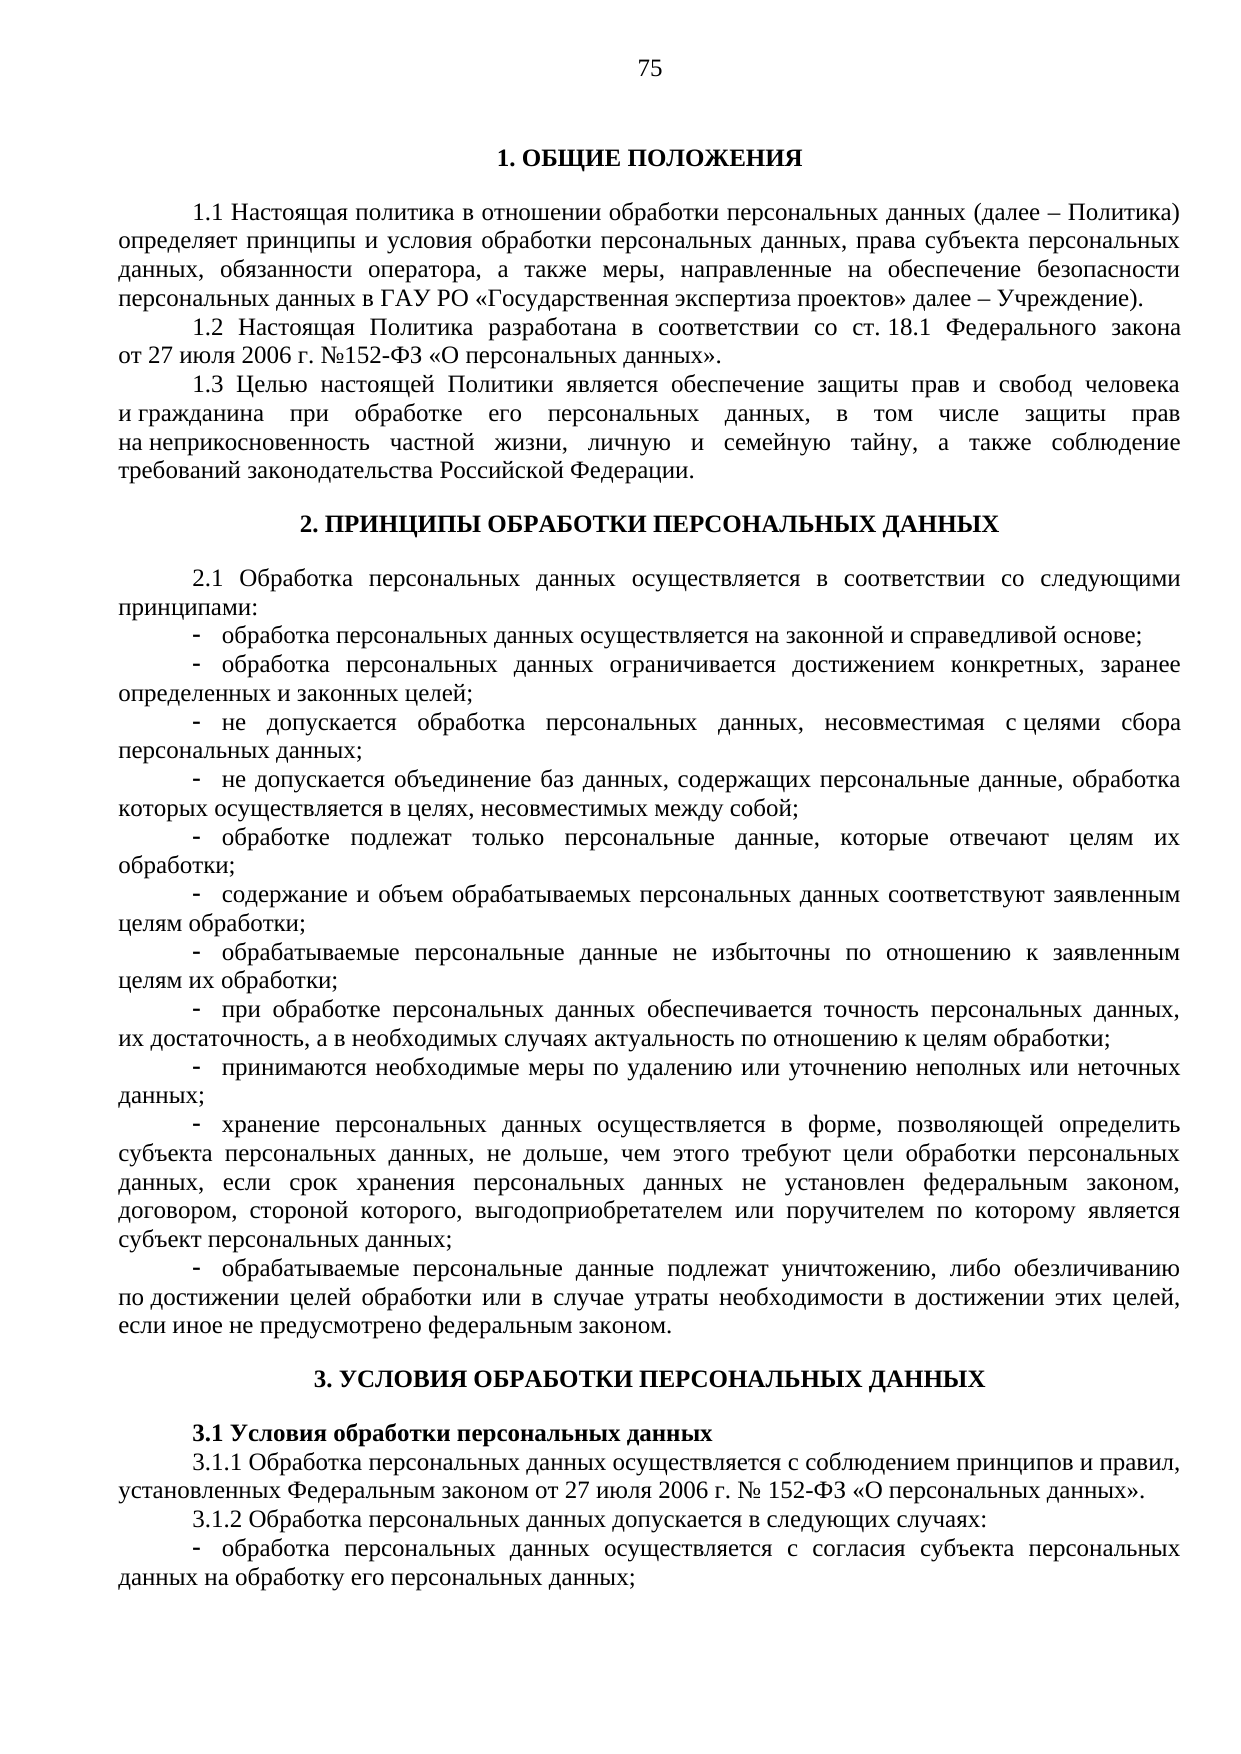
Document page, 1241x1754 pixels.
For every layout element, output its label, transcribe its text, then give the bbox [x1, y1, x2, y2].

subtitle 2. Принципы обработки персональных данных [118, 509, 1181, 538]
text 3.1.1 Обработка персональных данных осуществляется с соблюдением принципов и правил, установленных Федеральным законом от 27 июля 2006 г. № 152-ФЗ «О персональных данных». [118, 1447, 1181, 1504]
list обработке подлежат только персональные данные, которые отвечают целям их обработки; [118, 822, 1181, 879]
subtitle 3. Условия обработки персональных данных [118, 1364, 1181, 1393]
list содержание и объем обрабатываемых персональных данных соответствуют заявленным целям обработки; [118, 879, 1181, 937]
text 1.1 Настоящая политика в отношении обработки персональных данных (далее – Политика) определяет принципы и условия обработки персональных данных, права субъекта персональных данных, обязанности оператора, а также меры, направленные на обеспечение безопасности персональных данных в ГАУ РО «Государственная экспертиза проектов» далее – Учреждение). [118, 197, 1181, 312]
list обрабатываемые персональные данные подлежат уничтожению, либо обезличиванию по достижении целей обработки или в случае утраты необходимости в достижении этих целей, если иное не предусмотрено федеральным законом. [118, 1253, 1181, 1339]
text 3.1.2 Обработка персональных данных допускается в следующих случаях: [118, 1504, 1181, 1533]
list не допускается обработка персональных данных, несовместимая с целями сбора персональных данных; [118, 707, 1181, 764]
subtitle 1. Общие положения [118, 143, 1181, 172]
list обрабатываемые персональные данные не избыточны по отношению к заявленным целям их обработки; [118, 937, 1181, 994]
list при обработке персональных данных обеспечивается точность персональных данных, их достаточность, а в необходимых случаях актуальность по отношению к целям обработки; [118, 994, 1181, 1052]
list хранение персональных данных осуществляется в форме, позволяющей определить субъекта персональных данных, не дольше, чем этого требуют цели обработки персональных данных, если срок хранения персональных данных не установлен федеральным законом, договором, стороной которого, выгодоприобретателем или поручителем по которому является субъект персональных данных; [118, 1109, 1181, 1253]
text 1.3 Целью настоящей Политики является обеспечение защиты прав и свобод человека и гражданина при обработке его персональных данных, в том числе защиты прав на неприкосновенность частной жизни, личную и семейную тайну, а также соблюдение требований законодательства Российской Федерации. [118, 369, 1181, 484]
list обработка персональных данных ограничивается достижением конкретных, заранее определенных и законных целей; [118, 649, 1181, 707]
list принимаются необходимые меры по удалению или уточнению неполных или неточных данных; [118, 1052, 1181, 1109]
subtitle 3.1 Условия обработки персональных данных [118, 1418, 1181, 1447]
text 2.1 Обработка персональных данных осуществляется в соответствии со следующими принципами: [118, 563, 1181, 621]
list обработка персональных данных осуществляется с согласия субъекта персональных данных на обработку его персональных данных; [118, 1533, 1181, 1591]
list обработка персональных данных осуществляется на законной и справедливой основе; [118, 621, 1181, 649]
list не допускается объединение баз данных, содержащих персональные данные, обработка которых осуществляется в целях, несовместимых между собой; [118, 764, 1181, 822]
text 1.2 Настоящая Политика разработана в соответствии со ст. 18.1 Федерального закона от 27 июля 2006 г. №152-ФЗ «О персональных данных». [118, 312, 1181, 369]
